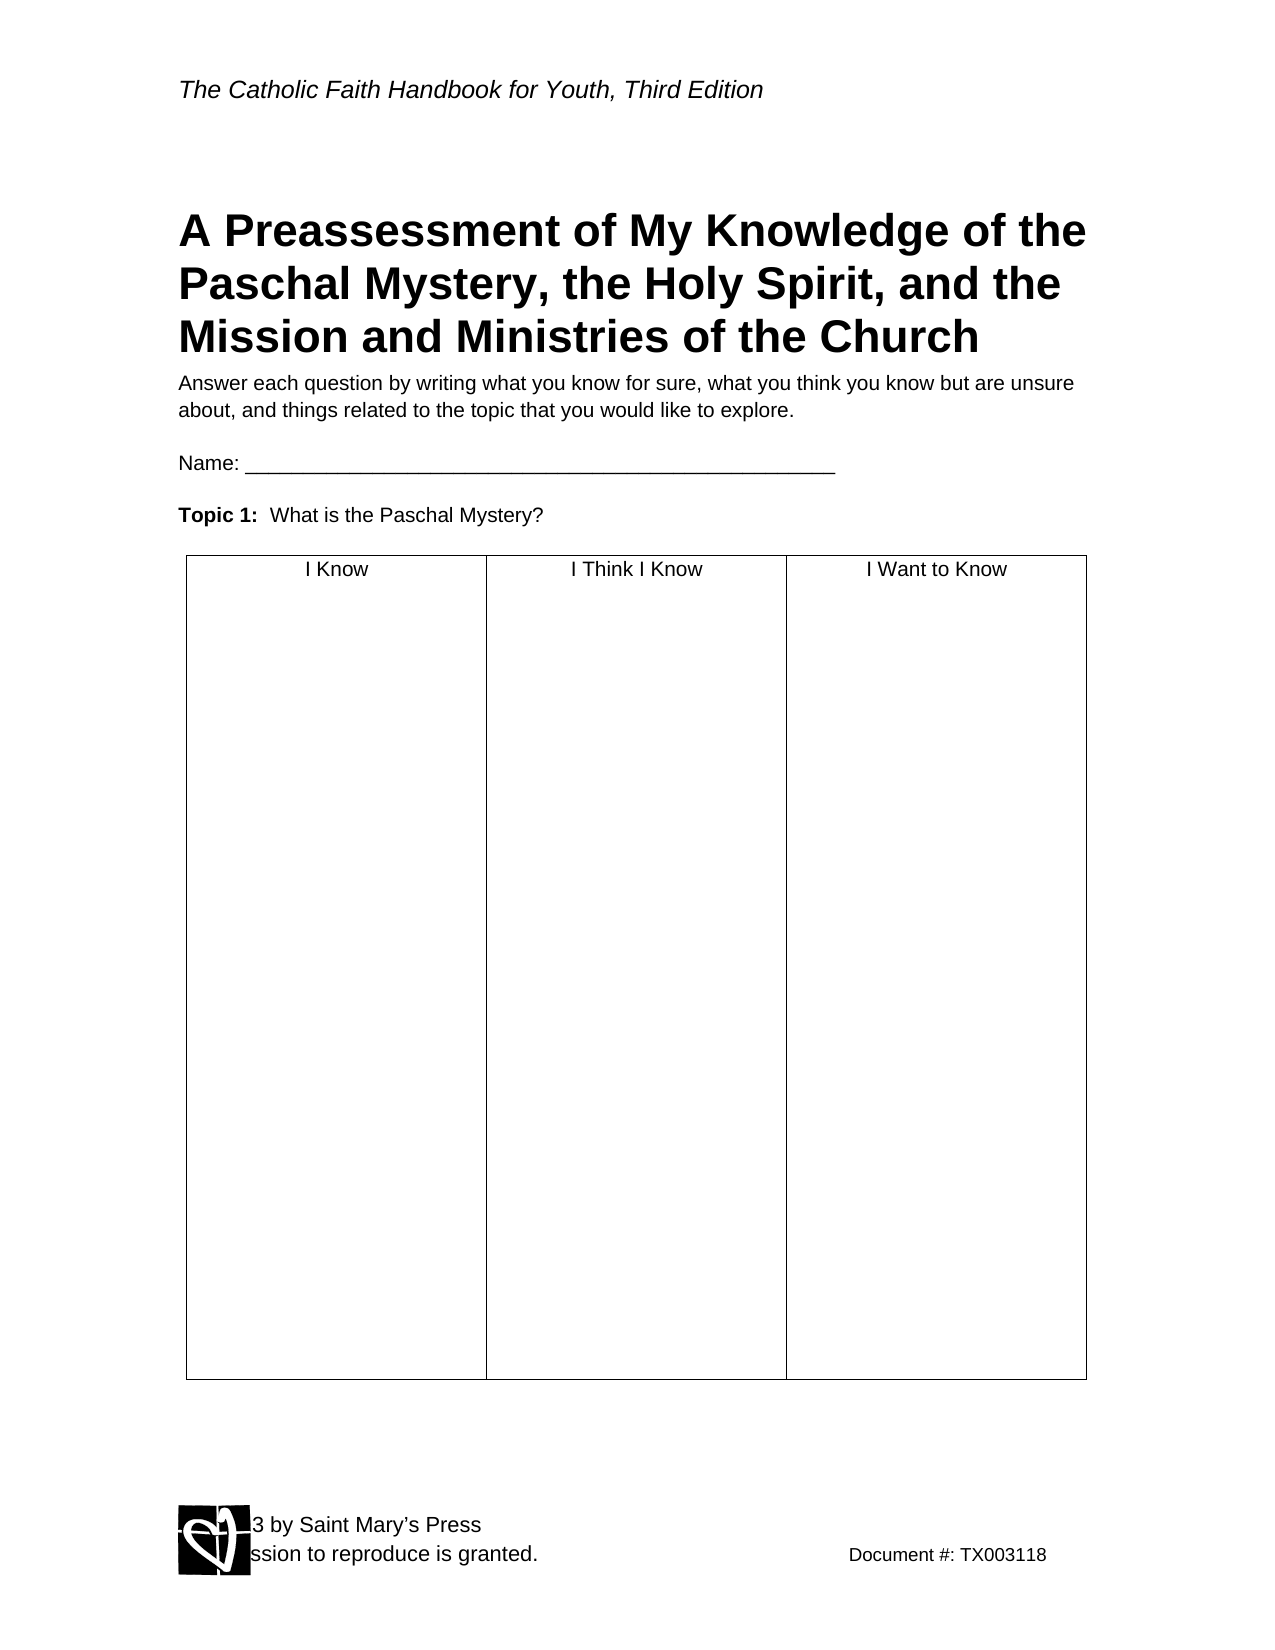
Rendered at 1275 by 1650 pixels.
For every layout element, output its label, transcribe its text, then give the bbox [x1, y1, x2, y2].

text Topic 1: What is the Paschal Mystery? [178, 503, 1134, 527]
table_header I Think I Know [487, 556, 786, 1379]
table_header I Want to Know [787, 556, 1086, 1379]
text Answer each question by writing what you know for sure, what you think you know but are unsure about, and things related to the topic that you would like to explore. [178, 370, 1134, 422]
table_header I Know [187, 556, 486, 1379]
text A Preassessment of My Knowledge of the Paschal Mystery, the Holy Spirit, and the Mission and Ministries of the Church [178, 204, 1134, 362]
text Name: ___________________________________________________ [178, 450, 1134, 474]
